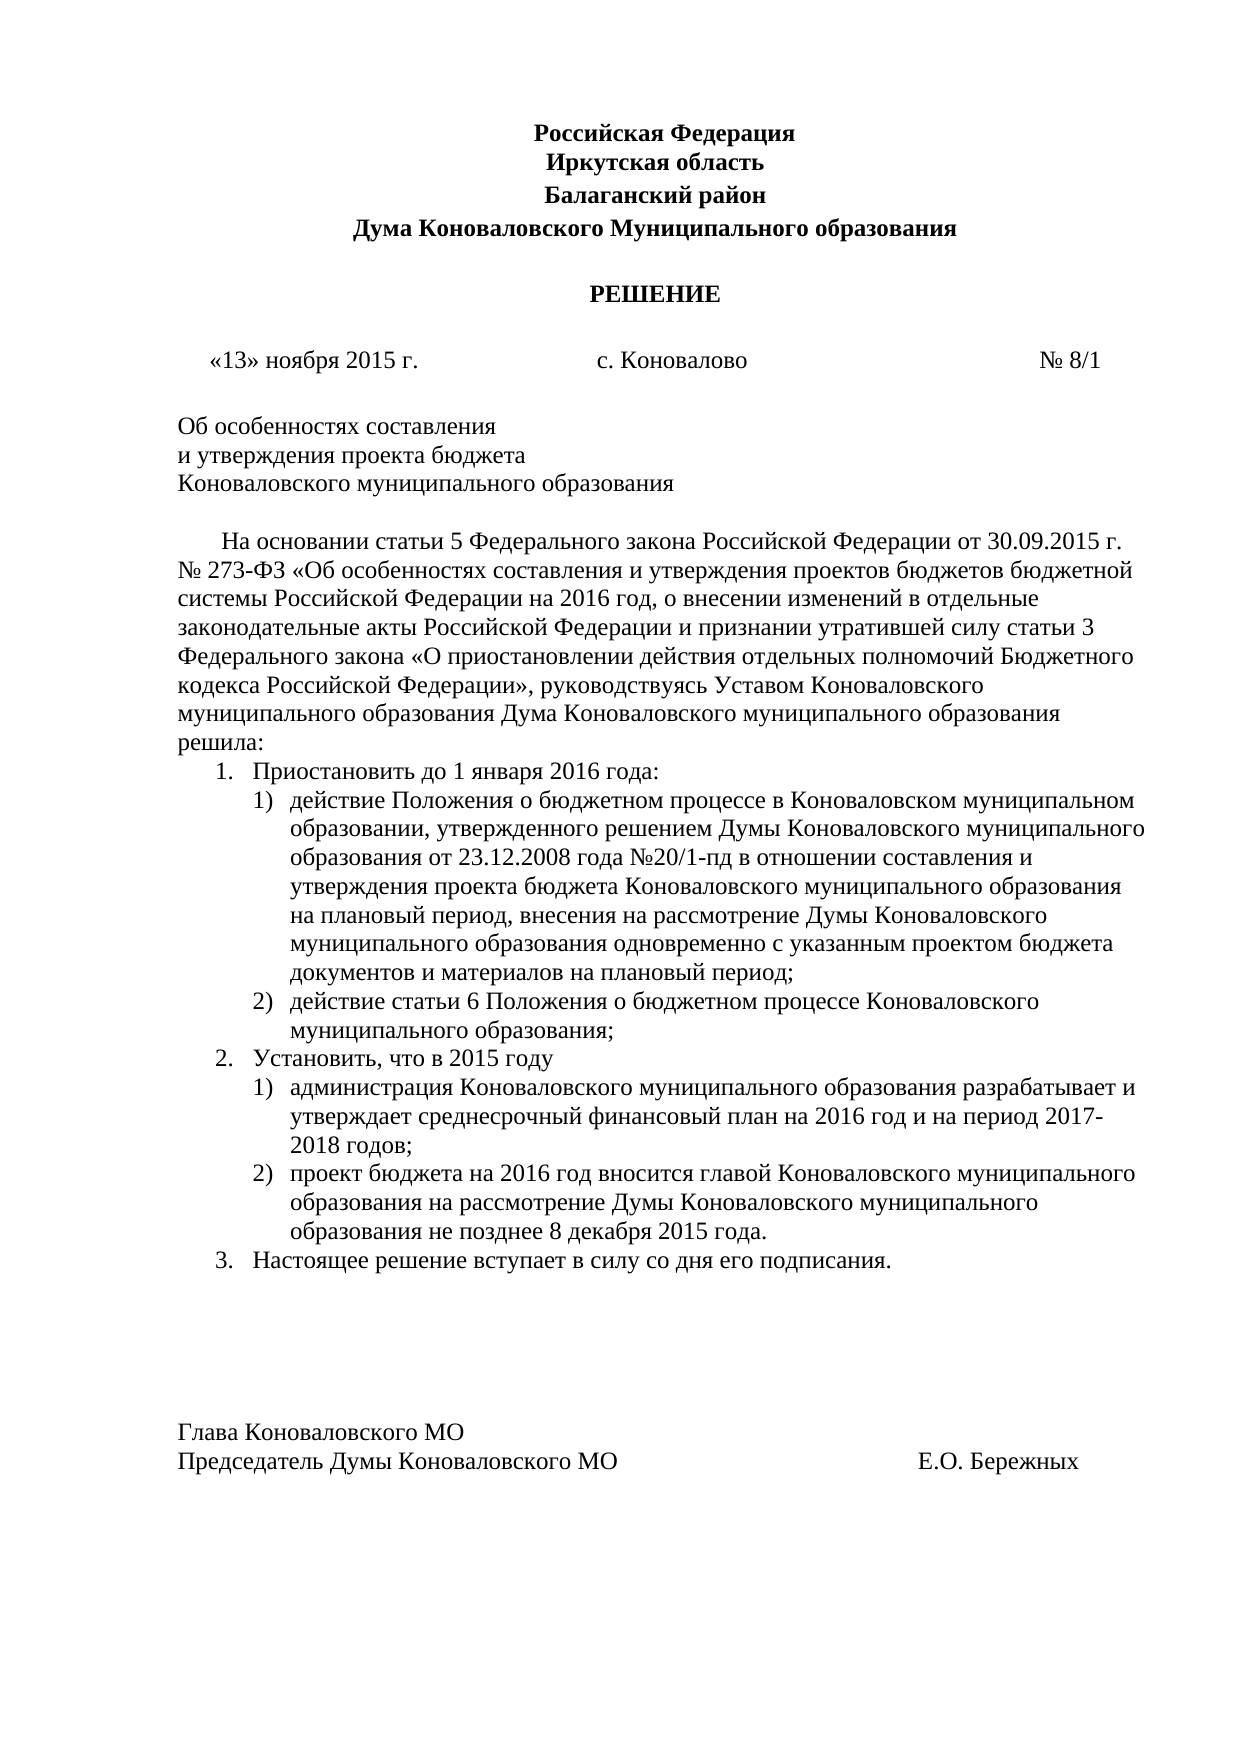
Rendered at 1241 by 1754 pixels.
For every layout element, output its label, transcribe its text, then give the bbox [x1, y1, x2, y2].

text Председатель Думы Коноваловского МО Е.О. Бережных [177, 1446, 1152, 1475]
list Приостановить до 1 января 2016 года: [215, 756, 1152, 785]
list действие Положения о бюджетном процессе в Коноваловском муниципальном образовании, утвержденного решением Думы Коноваловского муниципального образования от 23.12.2008 года №20/1-пд в отношении составления и утверждения проекта бюджета Коноваловского муниципального образования на плановый период, внесения на рассмотрение Думы Коноваловского муниципального образования одновременно с указанным проектом бюджета документов и материалов на плановый период; [252, 785, 1152, 986]
text Дума Коноваловского Муниципального образования [158, 213, 1152, 242]
text и утверждения проекта бюджета [177, 440, 1152, 468]
text РЕШЕНИЕ [158, 279, 1152, 308]
text Российская Федерация [177, 118, 1152, 147]
text Об особенностях составления [177, 411, 1152, 440]
list администрация Коноваловского муниципального образования разрабатывает и утверждает среднесрочный финансовый план на 2016 год и на период 2017-2018 годов; [252, 1072, 1152, 1158]
text Коноваловского муниципального образования [177, 468, 1152, 497]
text Иркутская область [158, 147, 1152, 176]
list Настоящее решение вступает в силу со дня его подписания. [215, 1245, 1152, 1273]
text Балаганский район [158, 180, 1152, 209]
list действие статьи 6 Положения о бюджетном процессе Коноваловского муниципального образования; [252, 986, 1152, 1043]
list Установить, что в 2015 году [215, 1043, 1152, 1072]
text Глава Коноваловского МО [177, 1417, 1152, 1446]
list проект бюджета на 2016 год вносится главой Коноваловского муниципального образования на рассмотрение Думы Коноваловского муниципального образования не позднее 8 декабря 2015 года. [252, 1158, 1152, 1245]
text На основании статьи 5 Федерального закона Российской Федерации от 30.09.2015 г. № 273-ФЗ «Об особенностях составления и утверждения проектов бюджетов бюджетной системы Российской Федерации на 2016 год, о внесении изменений в отдельные законодательные акты Российской Федерации и признании утратившей силу статьи 3 Федерального закона «О приостановлении действия отдельных полномочий Бюджетного кодекса Российской Федерации», руководствуясь Уставом Коноваловского муниципального образования Дума Коноваловского муниципального образования решила: [177, 526, 1152, 756]
text «13» ноября 2015 г. с. Коновалово № 8/1 [158, 345, 1152, 374]
